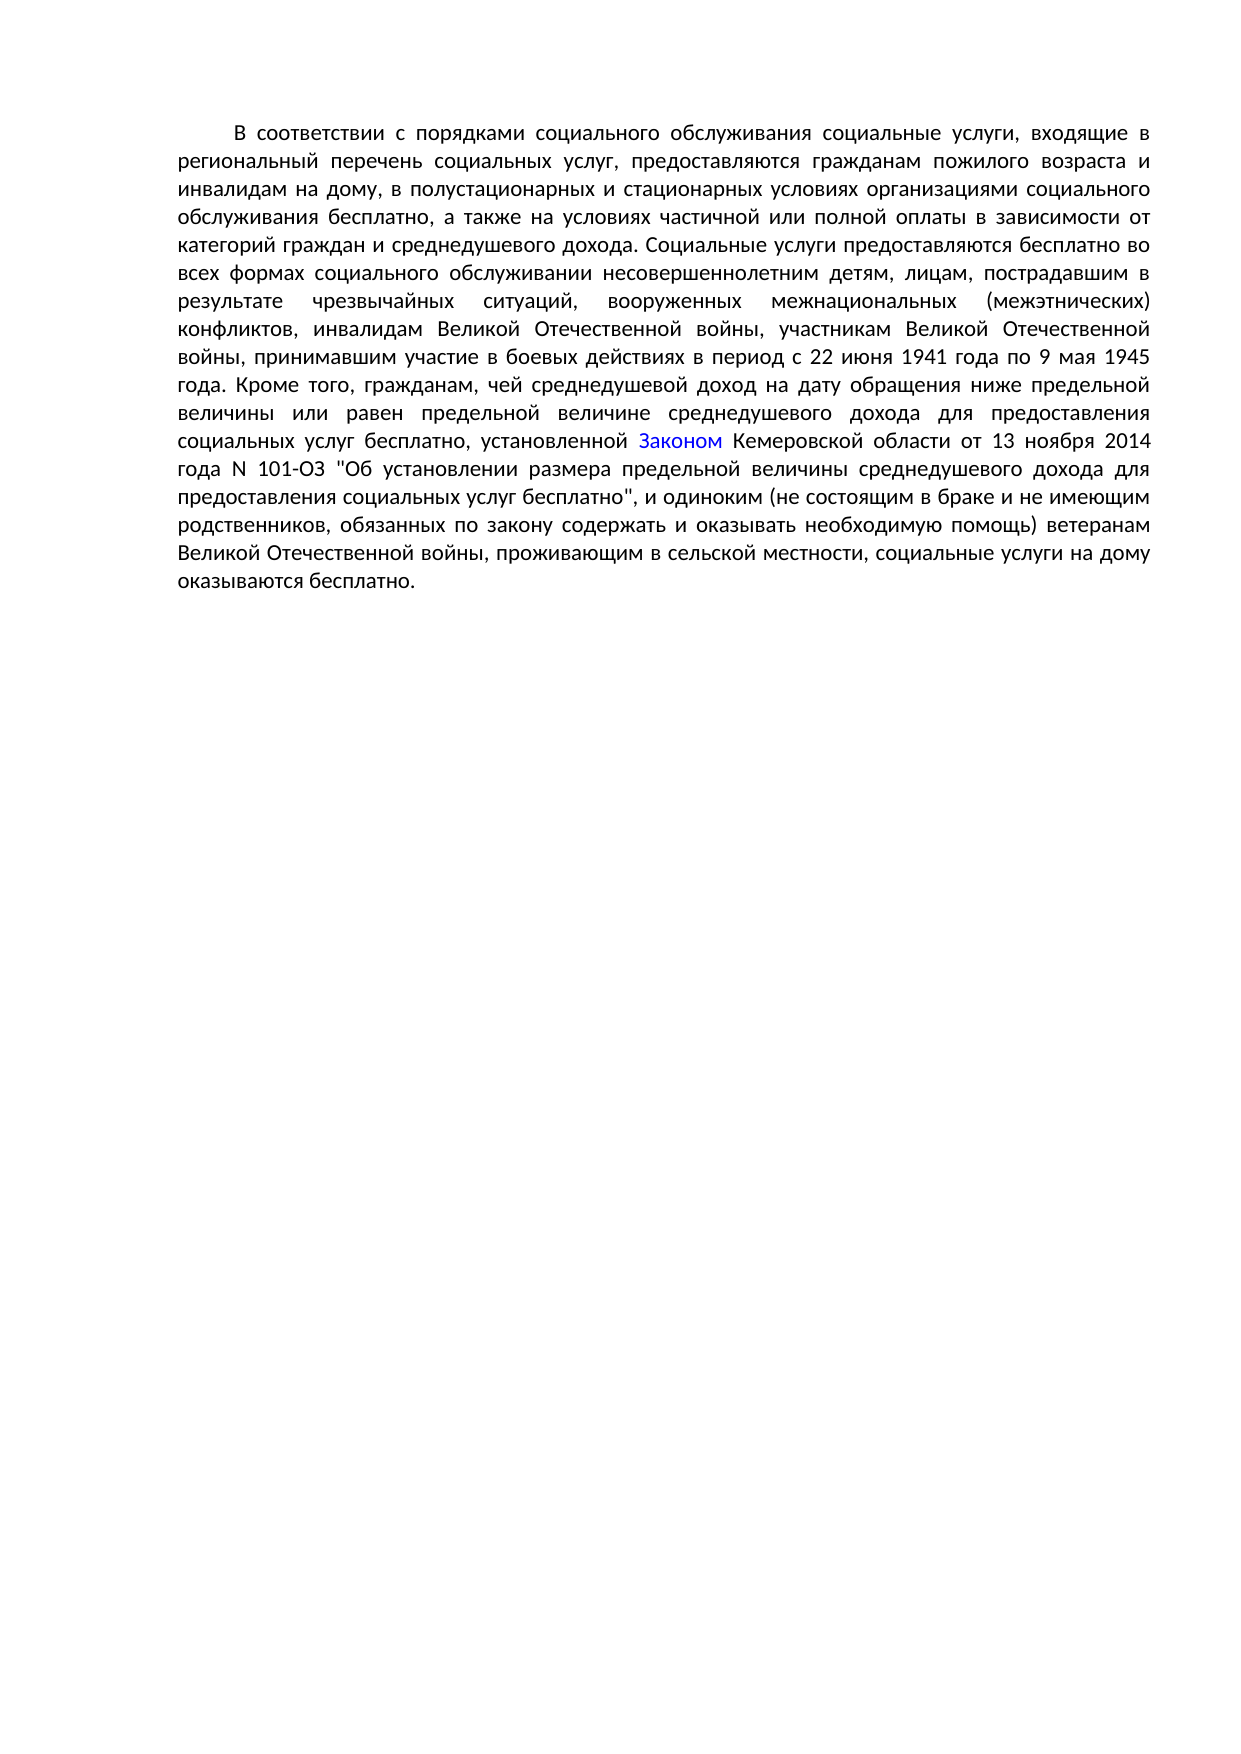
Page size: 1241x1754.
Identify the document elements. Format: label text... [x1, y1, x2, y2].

text В соответствии с порядками социального обслуживания социальные услуги, входящие в региональный перечень социальных услуг, предоставляются гражданам пожилого возраста и инвалидам на дому, в полустационарных и стационарных условиях организациями социального обслуживания бесплатно, а также на условиях частичной или полной оплаты в зависимости от категорий граждан и среднедушевого дохода. Социальные услуги предоставляются бесплатно во всех формах социального обслуживании несовершеннолетним детям, лицам, пострадавшим в результате чрезвычайных ситуаций, вооруженных межнациональных (межэтнических) конфликтов, инвалидам Великой Отечественной войны, участникам Великой Отечественной войны, принимавшим участие в боевых действиях в период с 22 июня 1941 года по 9 мая 1945 года. Кроме того, гражданам, чей среднедушевой доход на дату обращения ниже предельной величины или равен предельной величине среднедушевого дохода для предоставления социальных услуг бесплатно, установленной Законом Кемеровской области от 13 ноября 2014 года N 101-ОЗ "Об установлении размера предельной величины среднедушевого дохода для предоставления социальных услуг бесплатно", и одиноким (не состоящим в браке и не имеющим родственников, обязанных по закону содержать и оказывать необходимую помощь) ветеранам Великой Отечественной войны, проживающим в сельской местности, социальные услуги на дому оказываются бесплатно. [177, 118, 1152, 594]
